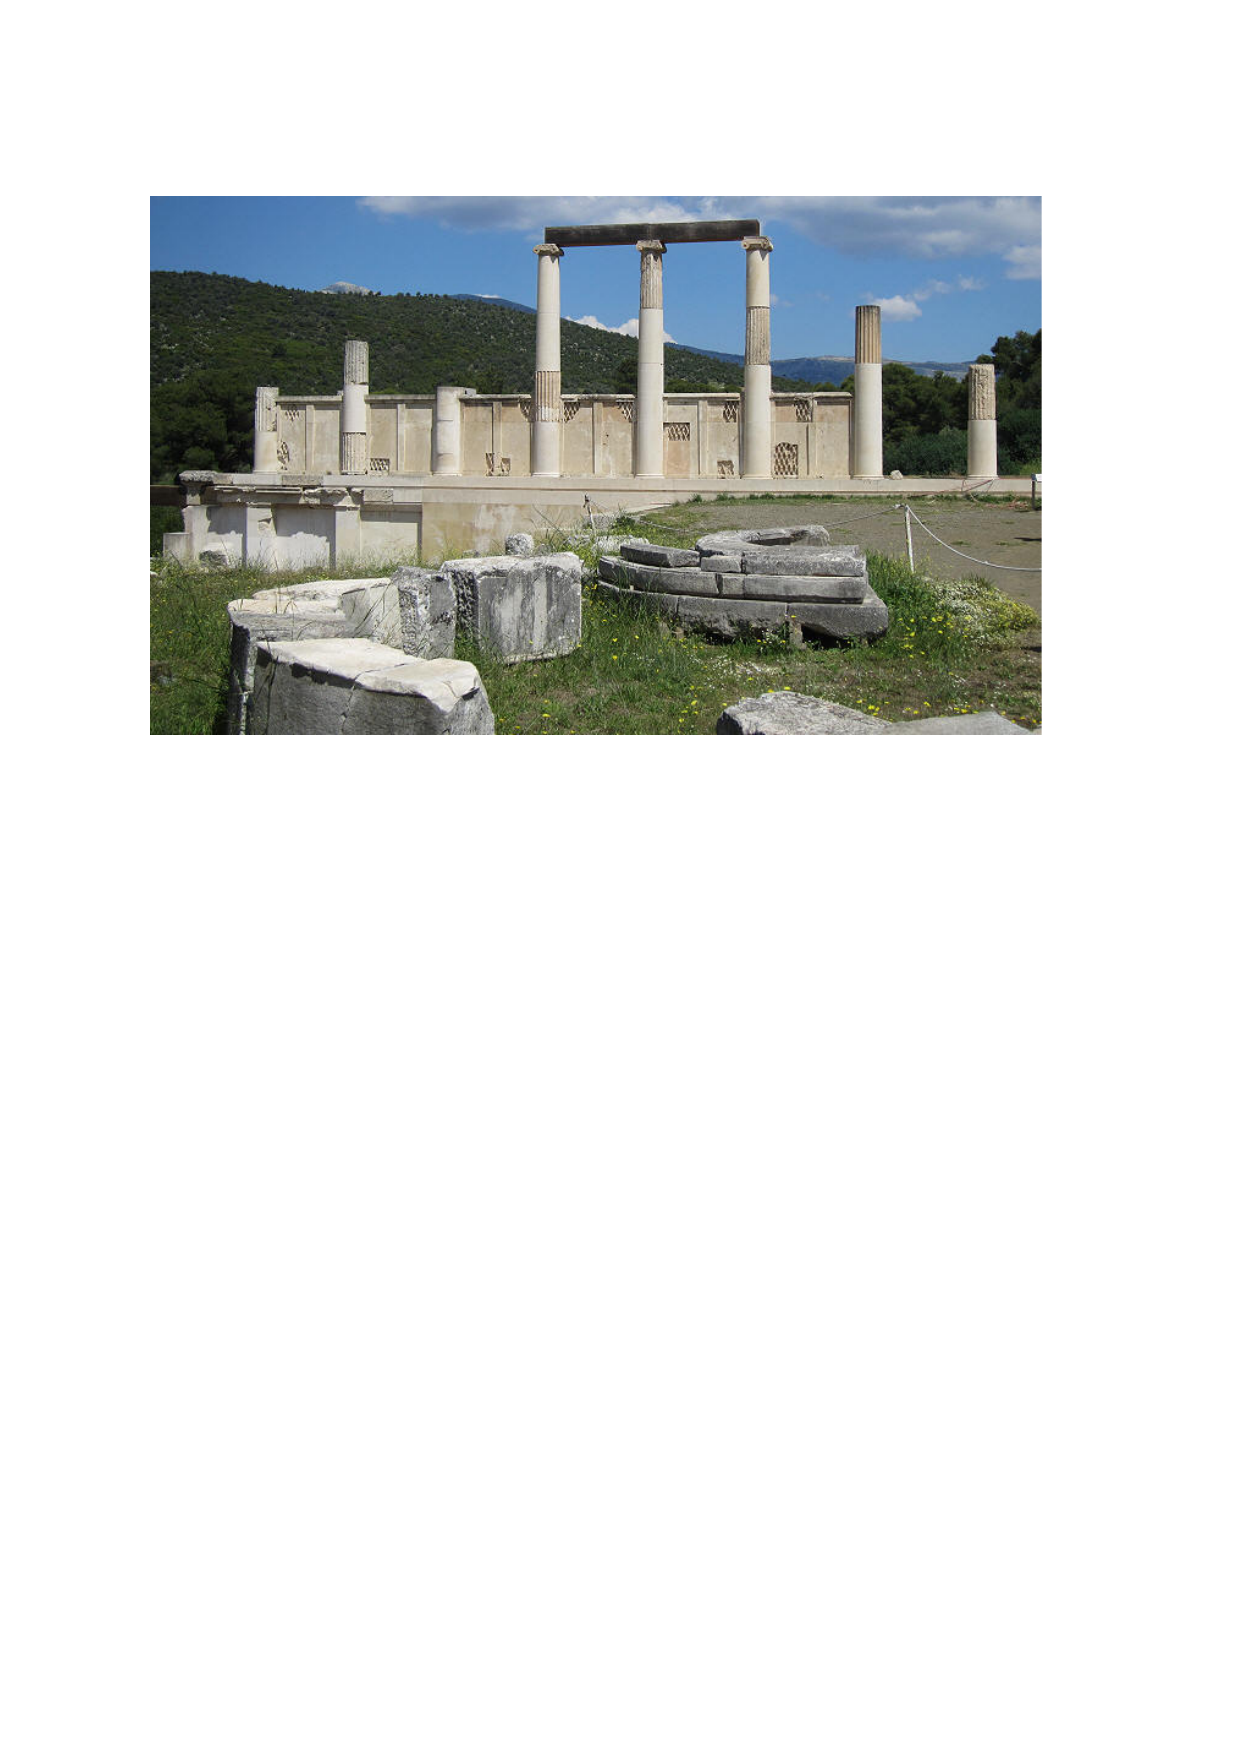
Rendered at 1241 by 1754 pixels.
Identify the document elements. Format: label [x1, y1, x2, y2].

picture [150, 196, 1042, 735]
